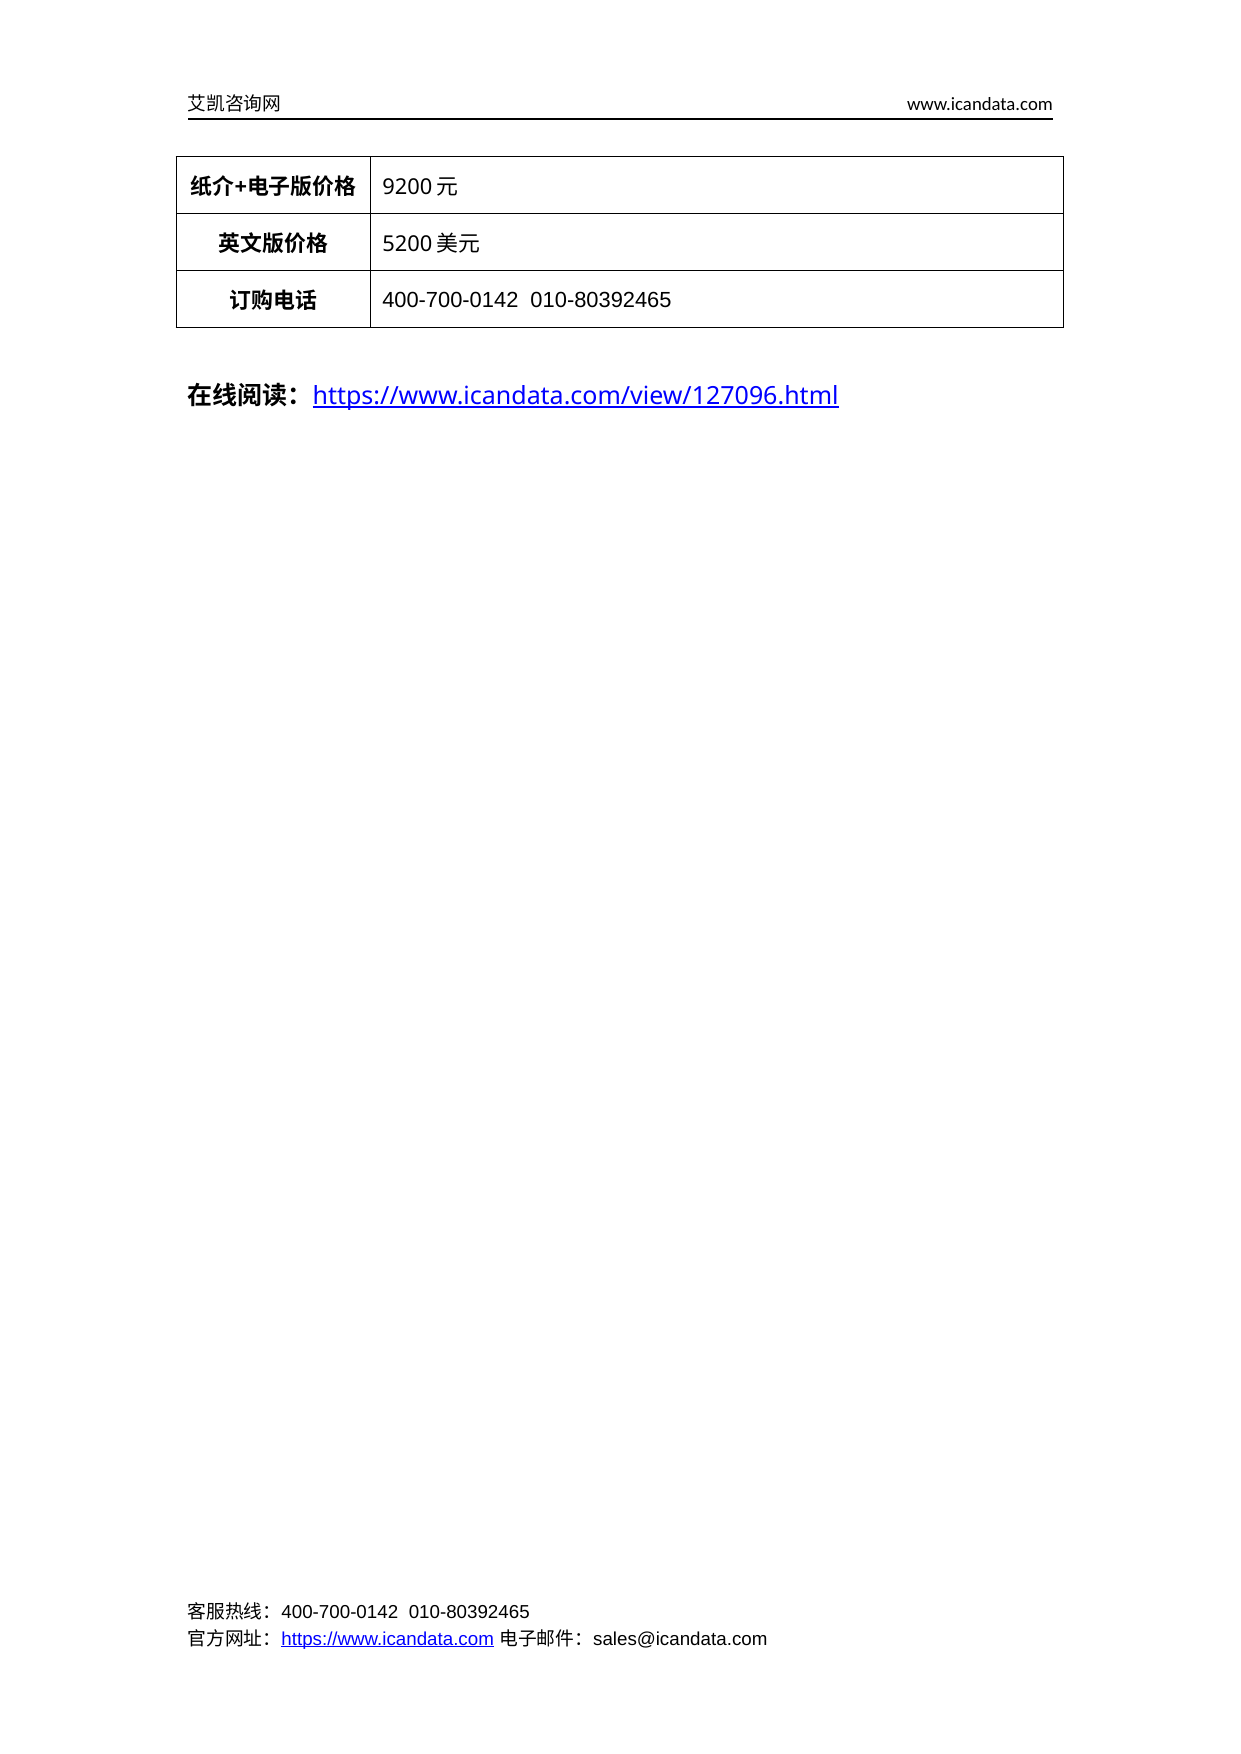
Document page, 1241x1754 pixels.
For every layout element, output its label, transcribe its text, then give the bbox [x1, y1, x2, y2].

table_cell 英文版价格 [177, 214, 370, 270]
text 在线阅读：https://www.icandata.com/view/127096.html [187, 361, 1053, 426]
table_cell 纸介+电子版价格 [177, 157, 370, 213]
table_cell 5200美元 [371, 214, 1063, 270]
table_cell 9200元 [371, 157, 1063, 213]
table_cell 400-700-0142 010-80392465 [371, 271, 1063, 327]
table_cell 订购电话 [177, 271, 370, 327]
